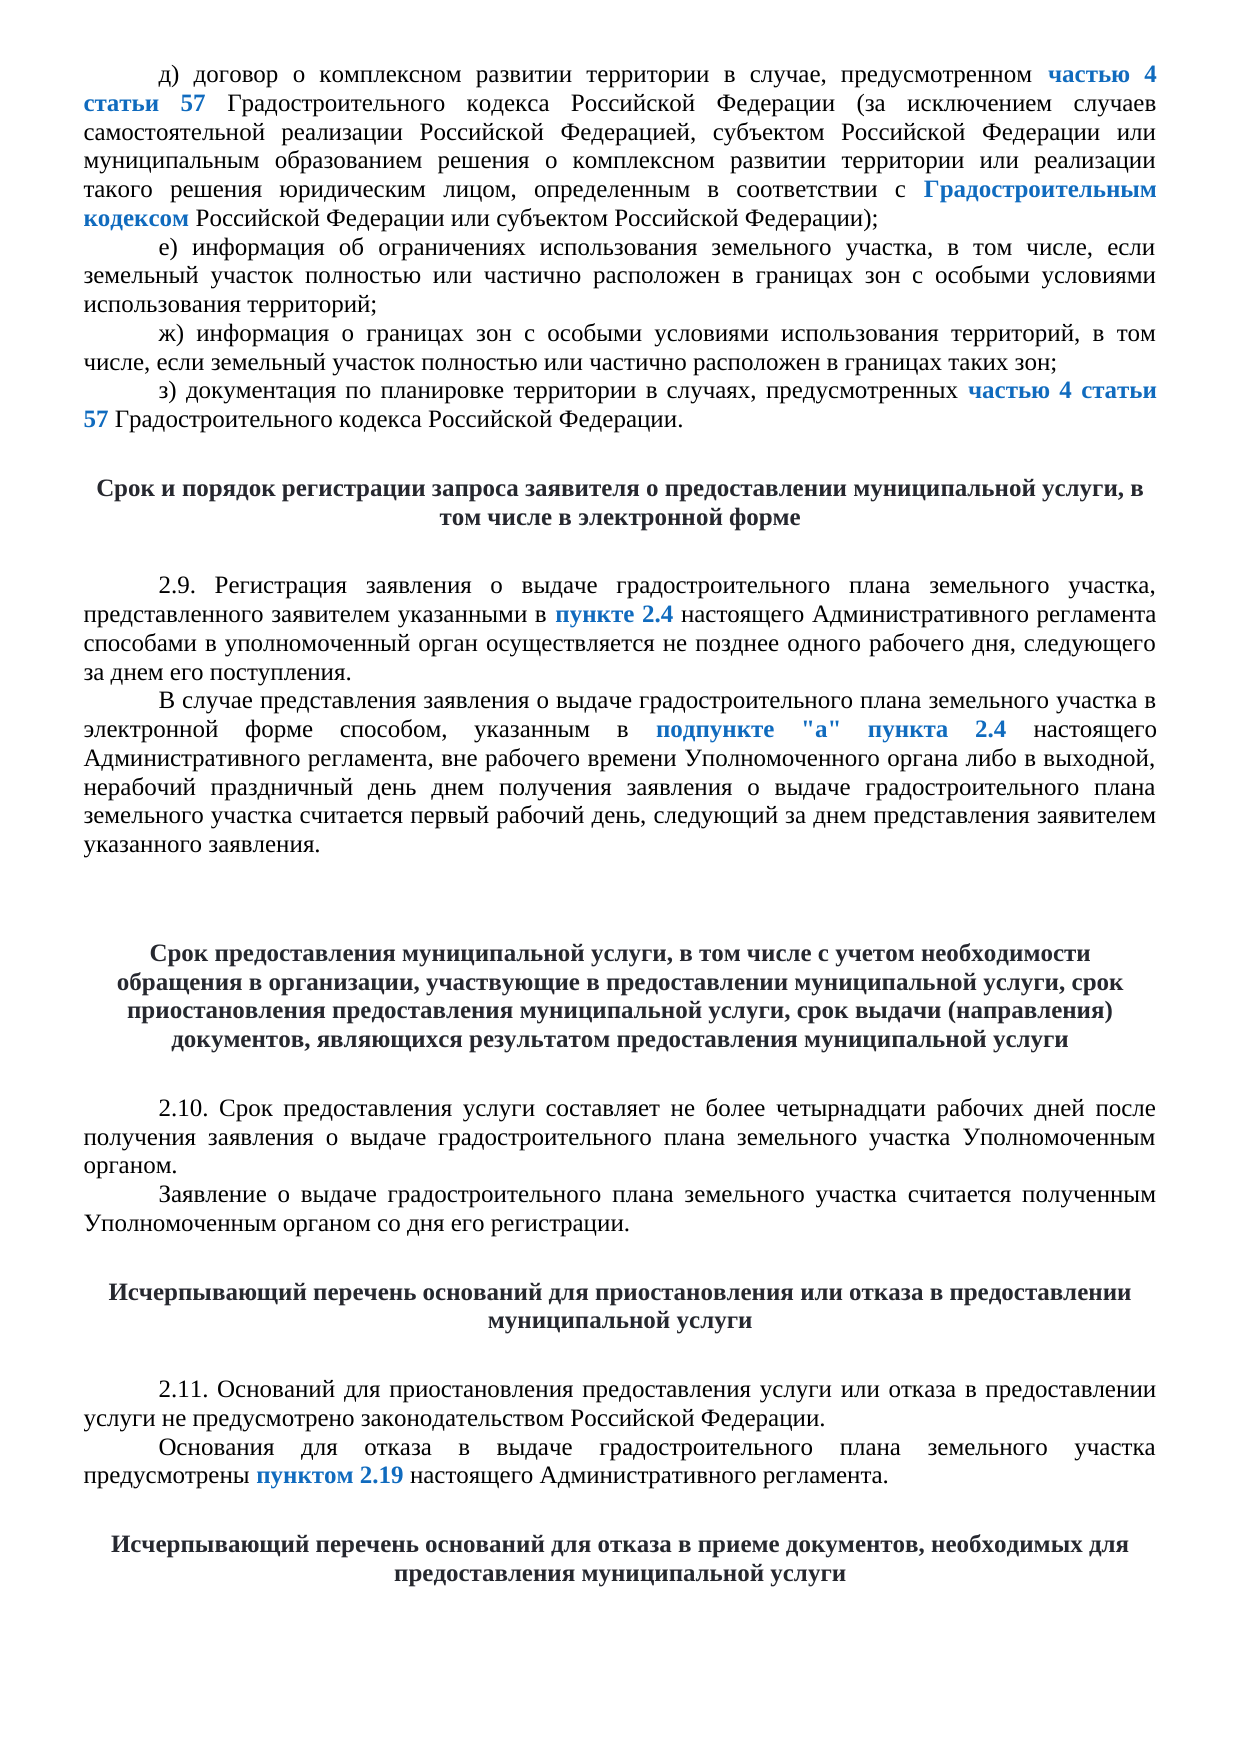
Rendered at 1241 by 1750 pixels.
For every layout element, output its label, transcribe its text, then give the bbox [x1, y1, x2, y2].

text ж) информация о границах зон с особыми условиями использования территорий, в том числе, если земельный участок полностью или частично расположен в границах таких зон; [83, 318, 1157, 375]
text 2.10. Срок предоставления услуги составляет не более четырнадцати рабочих дней после получения заявления о выдаче градостроительного плана земельного участка Уполномоченным органом. [83, 1093, 1157, 1179]
text В случае представления заявления о выдаче градостроительного плана земельного участка в электронной форме способом, указанным в подпункте "а" пункта 2.4 настоящего Административного регламента, вне рабочего времени Уполномоченного органа либо в выходной, нерабочий праздничный день днем получения заявления о выдаче градостроительного плана земельного участка считается первый рабочий день, следующий за днем представления заявителем указанного заявления. [83, 685, 1157, 858]
subtitle Исчерпывающий перечень оснований для отказа в приеме документов, необходимых для предоставления муниципальной услуги [83, 1529, 1157, 1587]
subtitle Исчерпывающий перечень оснований для приостановления или отказа в предоставлении муниципальной услуги [83, 1277, 1157, 1334]
subtitle Срок предоставления муниципальной услуги, в том числе с учетом необходимости обращения в организации, участвующие в предоставлении муниципальной услуги, срок приостановления предоставления муниципальной услуги, срок выдачи (направления) документов, являющихся результатом предоставления муниципальной услуги [83, 938, 1157, 1053]
text е) информация об ограничениях использования земельного участка, в том числе, если земельный участок полностью или частично расположен в границах зон с особыми условиями использования территорий; [83, 232, 1157, 318]
text Основания для отказа в выдаче градостроительного плана земельного участка предусмотрены пунктом 2.19 настоящего Административного регламента. [83, 1432, 1157, 1489]
subtitle Срок и порядок регистрации запроса заявителя о предоставлении муниципальной услуги, в том числе в электронной форме [83, 473, 1157, 530]
text д) договор о комплексном развитии территории в случае, предусмотренном частью 4 статьи 57 Градостроительного кодекса Российской Федерации (за исключением случаев самостоятельной реализации Российской Федерацией, субъектом Российской Федерации или муниципальным образованием решения о комплексном развитии территории или реализации такого решения юридическим лицом, определенным в соответствии с Градостроительным кодексом Российской Федерации или субъектом Российской Федерации); [83, 59, 1157, 232]
text з) документация по планировке территории в случаях, предусмотренных частью 4 статьи 57 Градостроительного кодекса Российской Федерации. [83, 375, 1157, 433]
text Заявление о выдаче градостроительного плана земельного участка считается полученным Уполномоченным органом со дня его регистрации. [83, 1179, 1157, 1237]
text 2.11. Оснований для приостановления предоставления услуги или отказа в предоставлении услуги не предусмотрено законодательством Российской Федерации. [83, 1374, 1157, 1432]
text 2.9. Регистрация заявления о выдаче градостроительного плана земельного участка, представленного заявителем указанными в пункте 2.4 настоящего Административного регламента способами в уполномоченный орган осуществляется не позднее одного рабочего дня, следующего за днем его поступления. [83, 570, 1157, 685]
